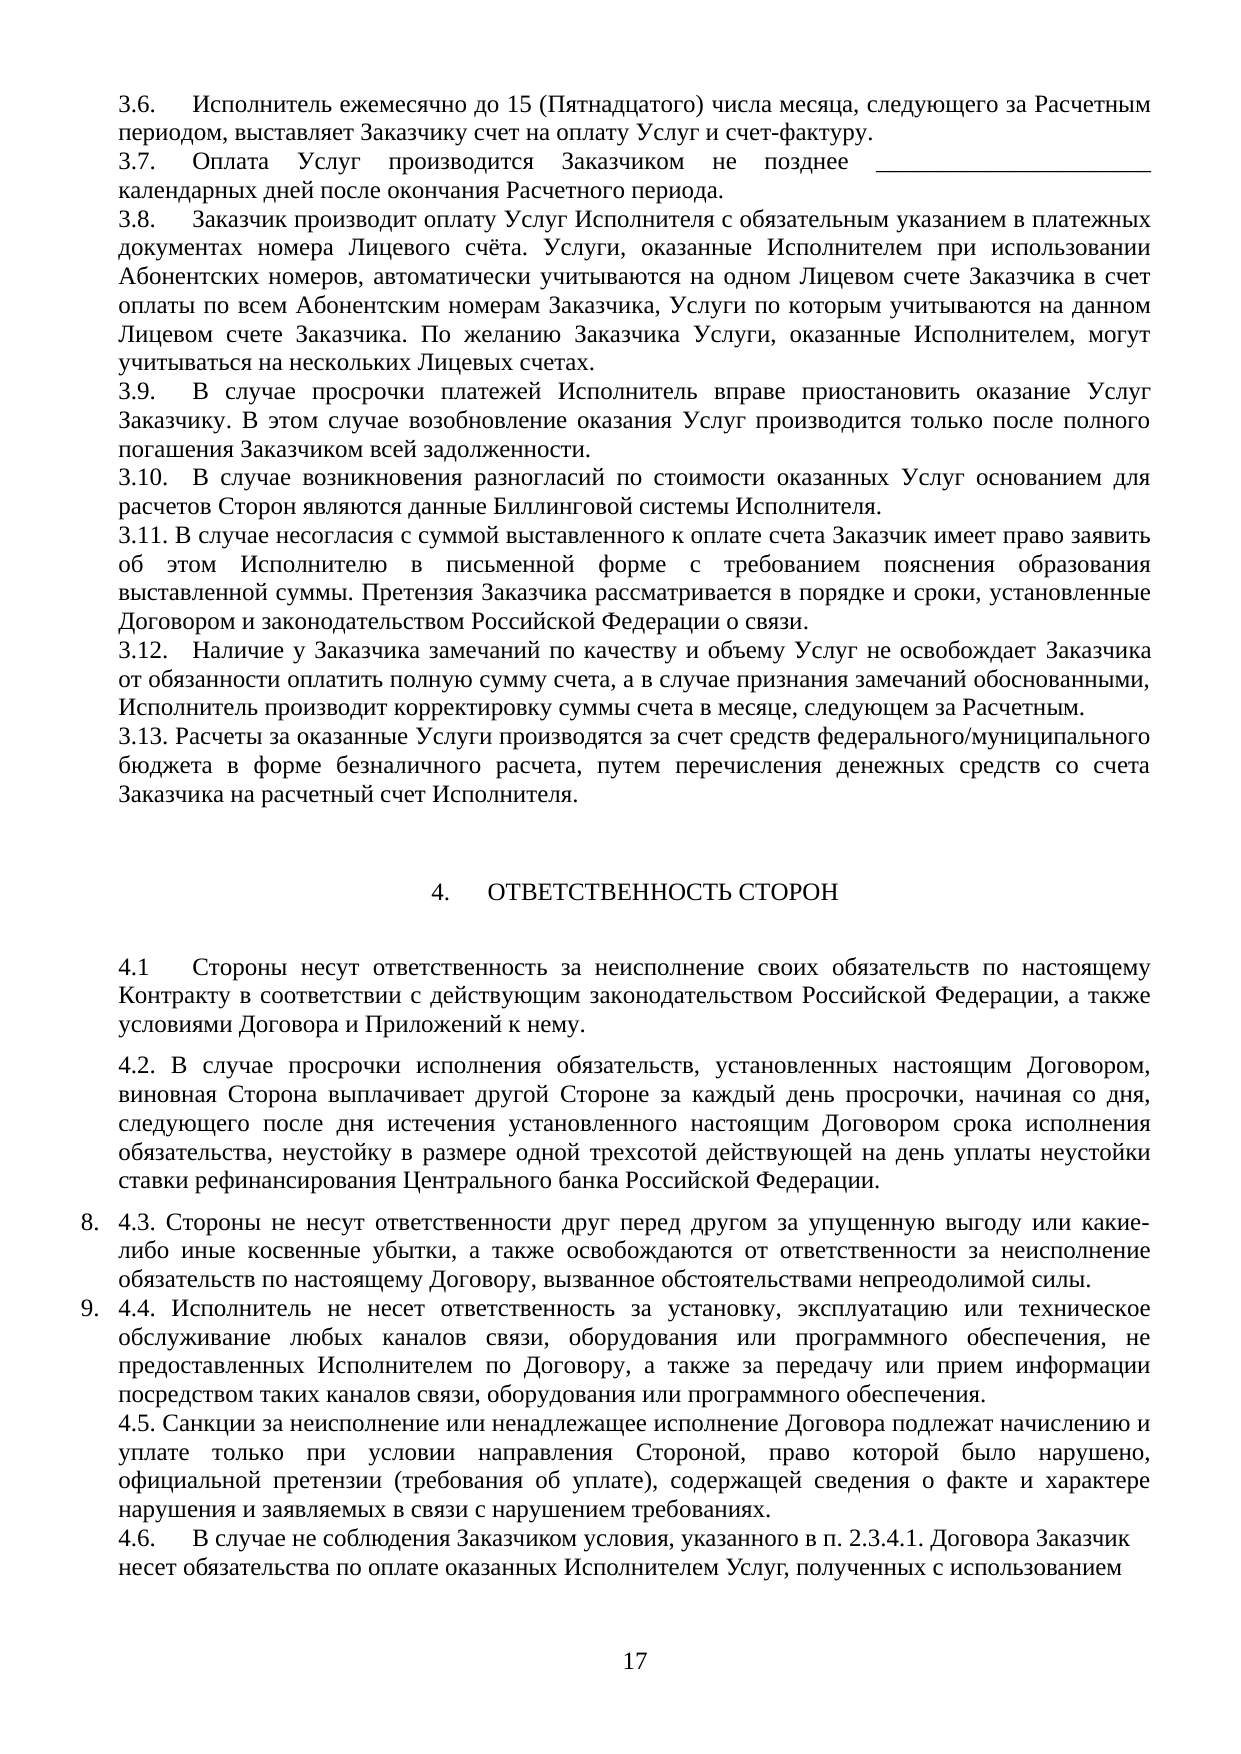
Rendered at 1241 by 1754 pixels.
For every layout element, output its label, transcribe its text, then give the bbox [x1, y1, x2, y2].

text 4.2. В случае просрочки исполнения обязательств, установленных настоящим Договором, виновная Сторона выплачивает другой Стороне за каждый день просрочки, начиная со дня, следующего после дня истечения установленного настоящим Договором срока исполнения обязательства, неустойку в размере одной трехсотой действующей на день уплаты неустойки ставки рефинансирования Центрального банка Российской Федерации. [118, 1050, 1152, 1194]
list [118, 1523, 1152, 1580]
subtitle 4.4. Исполнитель не несет ответственность за установку, эксплуатацию или техническое обслуживание любых каналов связи, оборудования или программного обеспечения, не предоставленных Исполнителем по Договору, а также за передачу или прием информации посредством таких каналов связи, оборудования или программного обеспечения. [81, 1293, 1152, 1408]
subtitle 4. ОТВЕТСТВЕННОСТЬ СТОРОН [118, 877, 1152, 906]
text 3.7. Оплата Услуг производится Заказчиком не позднее ______________________ календарных дней после окончания Расчетного периода. [118, 146, 1152, 204]
text 4.1 Стороны несут ответственность за неисполнение своих обязательств по настоящему Контракту в соответствии с действующим законодательством Российской Федерации, а также условиями Договора и Приложений к нему. [118, 952, 1152, 1038]
text 3.8. Заказчик производит оплату Услуг Исполнителя с обязательным указанием в платежных документах номера Лицевого счёта. Услуги, оказанные Исполнителем при использовании Абонентских номеров, автоматически учитываются на одном Лицевом счете Заказчика в счет оплаты по всем Абонентским номерам Заказчика, Услуги по которым учитываются на данном Лицевом счете Заказчика. По желанию Заказчика Услуги, оказанные Исполнителем, могут учитываться на нескольких Лицевых счетах. [118, 204, 1152, 376]
text 3.10. В случае возникновения разногласий по стоимости оказанных Услуг основанием для расчетов Сторон являются данные Биллинговой системы Исполнителя. [118, 462, 1152, 520]
text 3.11. В случае несогласия с суммой выставленного к оплате счета Заказчик имеет право заявить об этом Исполнителю в письменной форме с требованием пояснения образования выставленной суммы. Претензия Заказчика рассматривается в порядке и сроки, установленные Договором и законодательством Российской Федерации о связи. [118, 520, 1152, 635]
text 3.9. В случае просрочки платежей Исполнитель вправе приостановить оказание Услуг Заказчику. В этом случае возобновление оказания Услуг производится только после полного погашения Заказчиком всей задолженности. [118, 376, 1152, 462]
text 3.13. Расчеты за оказанные Услуги производятся за счет средств федерального/муниципального бюджета в форме безналичного расчета, путем перечисления денежных средств со счета Заказчика на расчетный счет Исполнителя. [118, 721, 1152, 807]
text 4.5. Санкции за неисполнение или ненадлежащее исполнение Договора подлежат начислению и уплате только при условии направления Стороной, право которой было нарушено, официальной претензии (требования об уплате), содержащей сведения о факте и характере нарушения и заявляемых в связи с нарушением требованиях. [118, 1408, 1152, 1523]
subtitle 4.3. Стороны не несут ответственности друг перед другом за упущенную выгоду или какие-либо иные косвенные убытки, а также освобождаются от ответственности за неисполнение обязательств по настоящему Договору, вызванное обстоятельствами непреодолимой силы. [81, 1207, 1152, 1293]
text 3.12. Наличие у Заказчика замечаний по качеству и объему Услуг не освобождает Заказчика от обязанности оплатить полную сумму счета, а в случае признания замечаний обоснованными, Исполнитель производит корректировку суммы счета в месяце, следующем за Расчетным. [118, 635, 1152, 721]
text 3.6. Исполнитель ежемесячно до 15 (Пятнадцатого) числа месяца, следующего за Расчетным периодом, выставляет Заказчику счет на оплату Услуг и счет-фактуру. [118, 89, 1152, 146]
